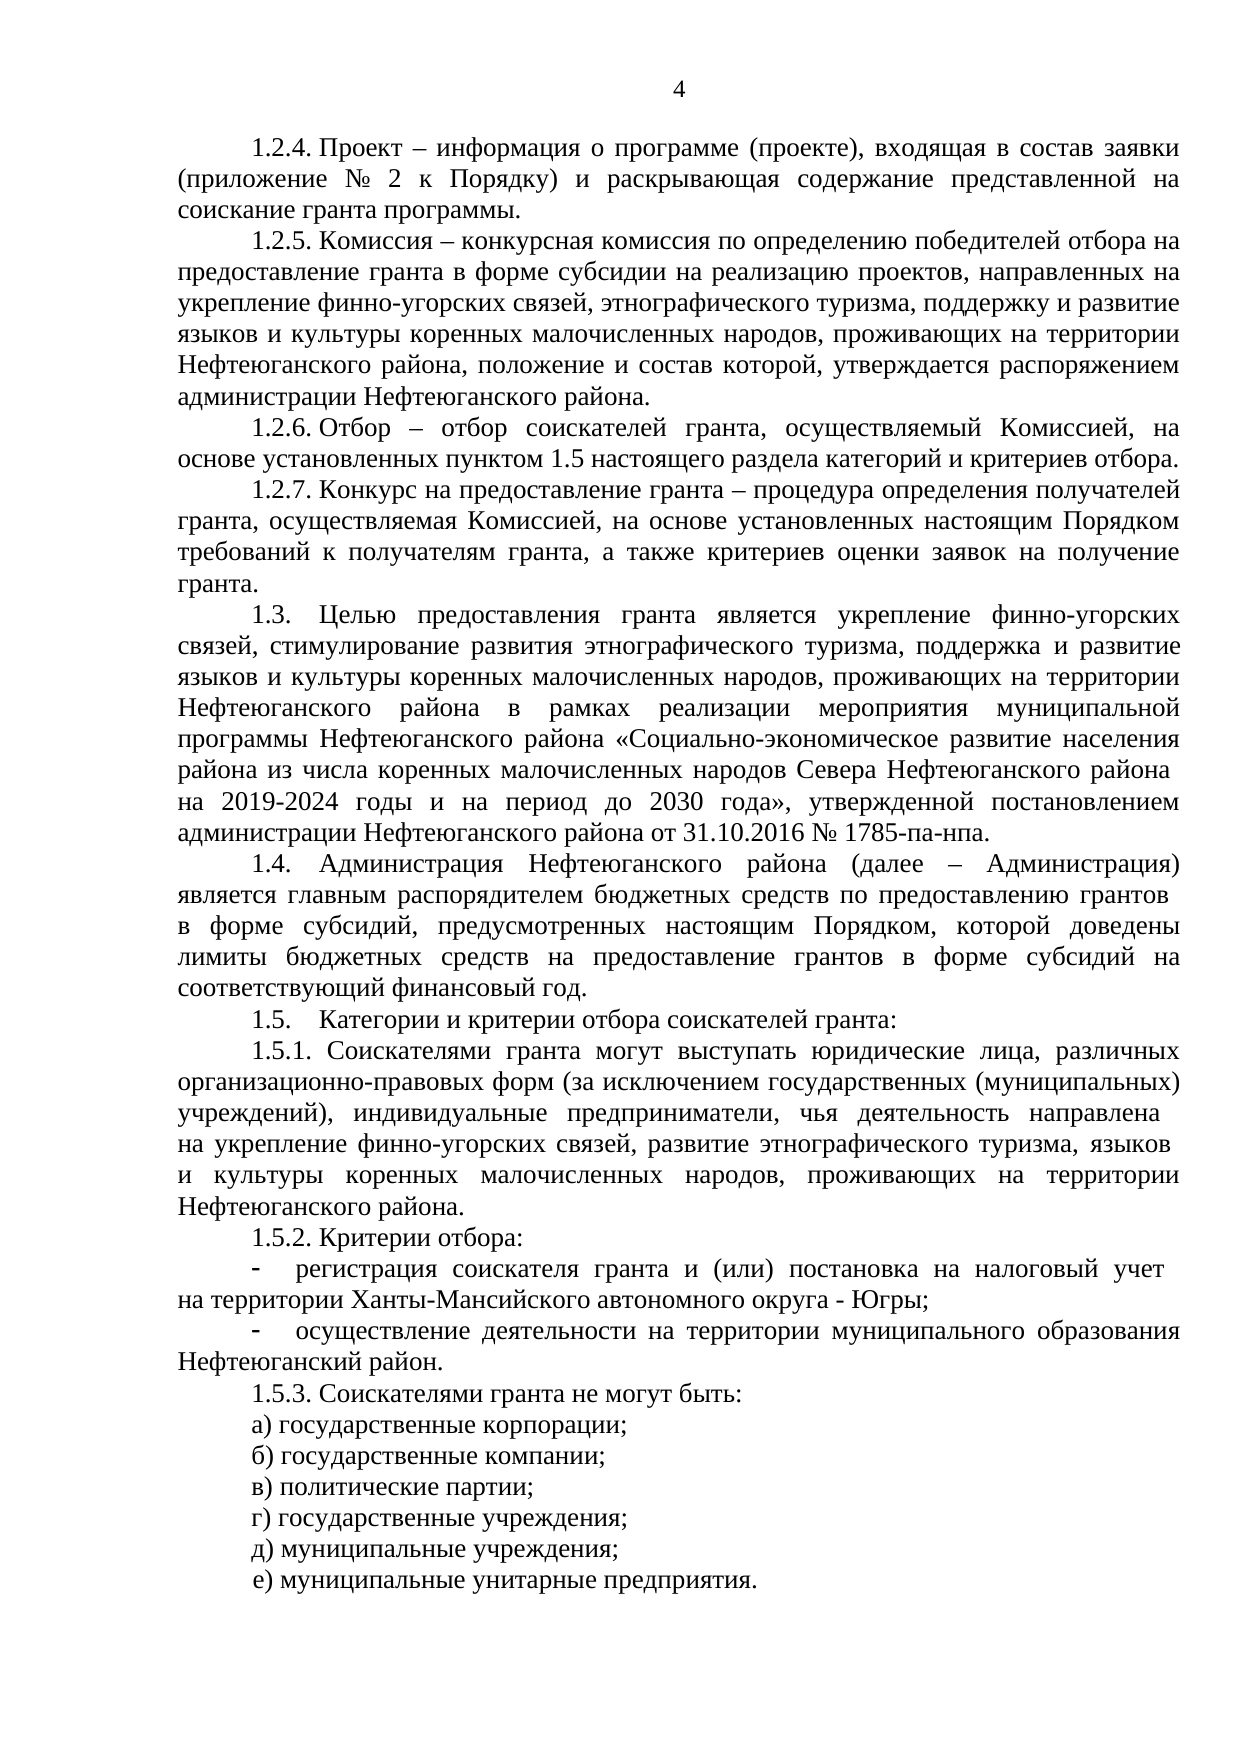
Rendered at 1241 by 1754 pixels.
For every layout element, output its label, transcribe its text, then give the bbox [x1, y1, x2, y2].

list Администрация Нефтеюганского района (далее – Администрация) является главным распорядителем бюджетных средств по предоставлению грантов в форме субсидий, предусмотренных настоящим Порядком, которой доведены лимиты бюджетных средств на предоставление грантов в форме субсидий на соответствующий финансовый год. [177, 847, 1181, 1003]
text е) муниципальные унитарные предприятия. [177, 1563, 1181, 1595]
list Конкурс на предоставление гранта – процедура определения получателей гранта, осуществляемая Комиссией, на основе установленных настоящим Порядком требований к получателям гранта, а также критериев оценки заявок на получение гранта. [177, 473, 1181, 598]
list регистрация соискателя гранта и (или) постановка на налоговый учет на территории Ханты-Мансийского автономного округа - Югры; [177, 1252, 1181, 1314]
text а) государственные корпорации; [177, 1408, 1181, 1439]
text 1.5.3. Соискателями гранта не могут быть: [177, 1377, 1181, 1408]
list Целью предоставления гранта является укрепление финно-угорских связей, стимулирование развития этнографического туризма, поддержка и развитие языков и культуры коренных малочисленных народов, проживающих на территории Нефтеюганского района в рамках реализации мероприятия муниципальной программы Нефтеюганского района «Социально-экономическое развитие населения района из числа коренных малочисленных народов Севера Нефтеюганского района на 2019-2024 годы и на период до 2030 года», утвержденной постановлением администрации Нефтеюганского района от 31.10.2016 № 1785-па-нпа. [177, 598, 1181, 847]
list осуществление деятельности на территории муниципального образования Нефтеюганский район. [177, 1314, 1181, 1377]
text д) муниципальные учреждения; [177, 1532, 1181, 1563]
text г) государственные учреждения; [177, 1501, 1181, 1532]
text б) государственные компании; [177, 1439, 1181, 1470]
text 1.5.1. Соискателями гранта могут выступать юридические лица, различных организационно-правовых форм (за исключением государственных (муниципальных) учреждений), индивидуальные предприниматели, чья деятельность направлена на укрепление финно-угорских связей, развитие этнографического туризма, языков и культуры коренных малочисленных народов, проживающих на территории Нефтеюганского района. [177, 1034, 1181, 1221]
list Проект – информация о программе (проекте), входящая в состав заявки (приложение № 2 к Порядку) и раскрывающая содержание представленной на соискание гранта программы. [177, 131, 1181, 224]
list Категории и критерии отбора соискателей гранта: [177, 1003, 1181, 1034]
list Комиссия – конкурсная комиссия по определению победителей отбора на предоставление гранта в форме субсидии на реализацию проектов, направленных на укрепление финно-угорских связей, этнографического туризма, поддержку и развитие языков и культуры коренных малочисленных народов, проживающих на территории Нефтеюганского района, положение и состав которой, утверждается распоряжением администрации Нефтеюганского района. [177, 224, 1181, 411]
text 1.5.2. Критерии отбора: [177, 1221, 1181, 1252]
text в) политические партии; [177, 1470, 1181, 1501]
list Отбор – отбор соискателей гранта, осуществляемый Комиссией, на основе установленных пунктом 1.5 настоящего раздела категорий и критериев отбора. [177, 411, 1181, 473]
